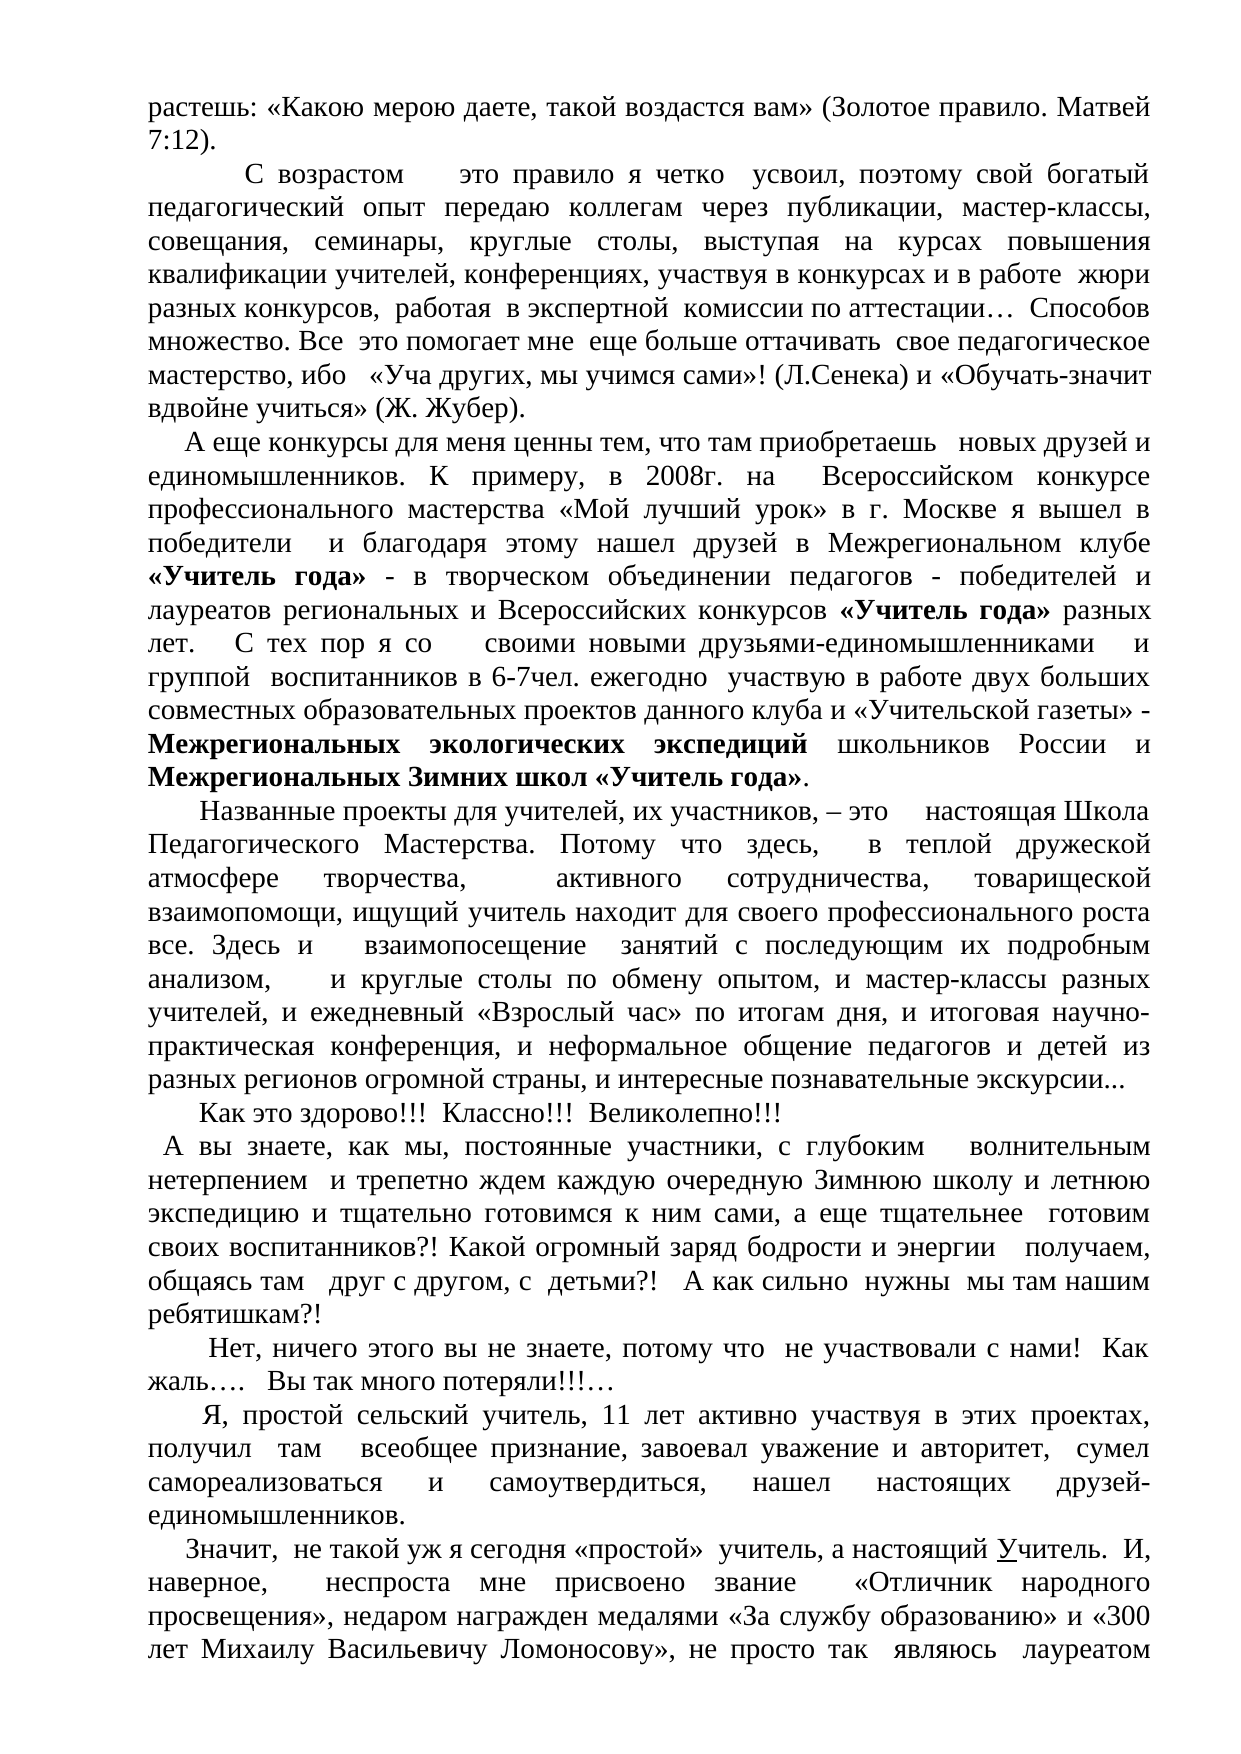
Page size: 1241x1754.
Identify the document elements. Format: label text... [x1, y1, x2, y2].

text Я, простой сельский учитель, 11 лет активно участвуя в этих проектах, получил там всеобщее признание, завоевал уважение и авторитет, сумел самореализоваться и самоутвердиться, нашел настоящих друзей-единомышленников. [148, 1397, 1152, 1531]
text А еще конкурсы для меня ценны тем, что там приобретаешь новых друзей и единомышленников. К примеру, в 2008г. на Всероссийском конкурсе профессионального мастерства «Мой лучший урок» в г. Москве я вышел в победители и благодаря этому нашел друзей в Межрегиональном клубе «Учитель года» - в творческом объединении педагогов - победителей и лауреатов региональных и Всероссийских конкурсов «Учитель года» разных лет. С тех пор я со своими новыми друзьями-единомышленниками и группой воспитанников в 6-7чел. ежегодно участвую в работе двух больших совместных образовательных проектов данного клуба и «Учительской газеты» - Межрегиональных экологических экспедиций школьников России и Межрегиональных Зимних школ «Учитель года». [148, 424, 1152, 793]
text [148, 1531, 1152, 1665]
text А вы знаете, как мы, постоянные участники, с глубоким волнительным нетерпением и трепетно ждем каждую очередную Зимнюю школу и летнюю экспедицию и тщательно готовимся к ним сами, а еще тщательнее готовим своих воспитанников?! Какой огромный заряд бодрости и энергии получаем, общаясь там друг с другом, с детьми?! А как сильно нужны мы там нашим ребятишкам?! [148, 1128, 1152, 1330]
text Как это здорово!!! Классно!!! Великолепно!!! [148, 1095, 1152, 1128]
text С возрастом это правило я четко усвоил, поэтому свой богатый педагогический опыт передаю коллегам через публикации, мастер-классы, совещания, семинары, круглые столы, выступая на курсах повышения квалификации учителей, конференциях, участвуя в конкурсах и в работе жюри разных конкурсов, работая в экспертной комиссии по аттестации… Способов множество. Все это помогает мне еще больше оттачивать свое педагогическое мастерство, ибо «Уча других, мы учимся сами»! (Л.Сенека) и «Обучать-значит вдвойне учиться» (Ж. Жубер). [148, 156, 1152, 424]
text Нет, ничего этого вы не знаете, потому что не участвовали с нами! Как жаль…. Вы так много потеряли!!!… [148, 1330, 1152, 1397]
text Названные проекты для учителей, их участников, – это настоящая Школа Педагогического Мастерства. Потому что здесь, в теплой дружеской атмосфере творчества, активного сотрудничества, товарищеской взаимопомощи, ищущий учитель находит для своего профессионального роста все. Здесь и взаимопосещение занятий с последующим их подробным анализом, и круглые столы по обмену опытом, и мастер-классы разных учителей, и ежедневный «Взрослый час» по итогам дня, и итоговая научно-практическая конференция, и неформальное общение педагогов и детей из разных регионов огромной страны, и интересные познавательные экскурсии... [148, 793, 1152, 1095]
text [148, 89, 1152, 156]
